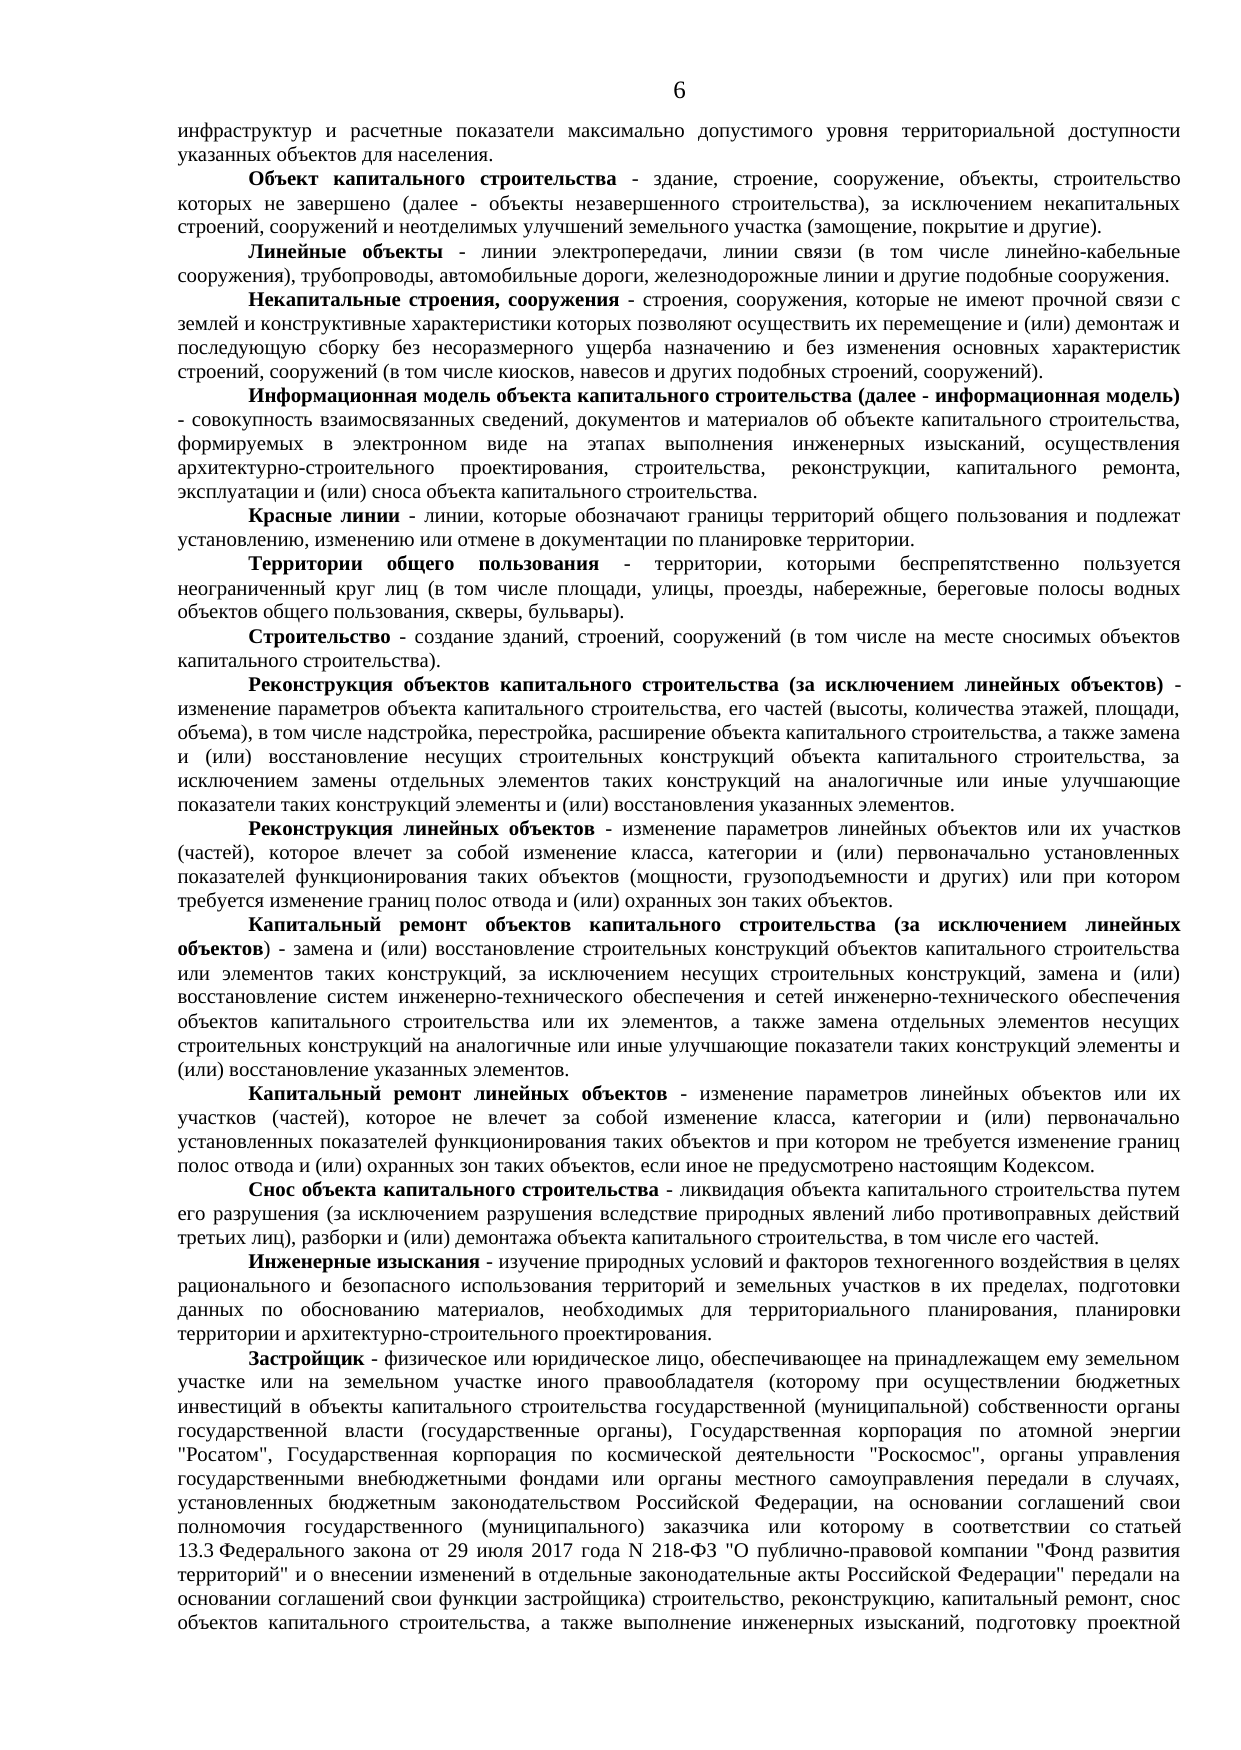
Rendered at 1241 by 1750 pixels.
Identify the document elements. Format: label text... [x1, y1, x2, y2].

text Информационная модель объекта капитального строительства (далее - информационная модель) - совокупность взаимосвязанных сведений, документов и материалов об объекте капитального строительства, формируемых в электронном виде на этапах выполнения инженерных изысканий, осуществления архитектурно-строительного проектирования, строительства, реконструкции, капитального ремонта, эксплуатации и (или) сноса объекта капитального строительства. [177, 383, 1181, 503]
text Капитальный ремонт объектов капитального строительства (за исключением линейных объектов) - замена и (или) восстановление строительных конструкций объектов капитального строительства или элементов таких конструкций, за исключением несущих строительных конструкций, замена и (или) восстановление систем инженерно-технического обеспечения и сетей инженерно-технического обеспечения объектов капитального строительства или их элементов, а также замена отдельных элементов несущих строительных конструкций на аналогичные или иные улучшающие показатели таких конструкций элементы и (или) восстановление указанных элементов. [177, 912, 1181, 1081]
text Некапитальные строения, сооружения - строения, сооружения, которые не имеют прочной связи с землей и конструктивные характеристики которых позволяют осуществить их перемещение и (или) демонтаж и последующую сборку без несоразмерного ущерба назначению и без изменения основных характеристик строений, сооружений (в том числе киосков, навесов и других подобных строений, сооружений). [177, 287, 1181, 383]
text Капитальный ремонт линейных объектов - изменение параметров линейных объектов или их участков (частей), которое не влечет за собой изменение класса, категории и (или) первоначально установленных показателей функционирования таких объектов и при котором не требуется изменение границ полос отвода и (или) охранных зон таких объектов, если иное не предусмотрено настоящим Кодексом. [177, 1081, 1181, 1177]
text Красные линии - линии, которые обозначают границы территорий общего пользования и подлежат установлению, изменению или отмене в документации по планировке территории. [177, 503, 1181, 551]
text Инженерные изыскания - изучение природных условий и факторов техногенного воздействия в целях рационального и безопасного использования территорий и земельных участков в их пределах, подготовки данных по обоснованию материалов, необходимых для территориального планирования, планировки территории и архитектурно-строительного проектирования. [177, 1249, 1181, 1345]
text Объект капитального строительства - здание, строение, сооружение, объекты, строительство которых не завершено (далее - объекты незавершенного строительства), за исключением некапитальных строений, сооружений и неотделимых улучшений земельного участка (замощение, покрытие и другие). [177, 166, 1181, 238]
text Реконструкция объектов капитального строительства (за исключением линейных объектов) - изменение параметров объекта капитального строительства, его частей (высоты, количества этажей, площади, объема), в том числе надстройка, перестройка, расширение объекта капитального строительства, а также замена и (или) восстановление несущих строительных конструкций объекта капитального строительства, за исключением замены отдельных элементов таких конструкций на аналогичные или иные улучшающие показатели таких конструкций элементы и (или) восстановления указанных элементов. [177, 672, 1181, 816]
text Линейные объекты - линии электропередачи, линии связи (в том числе линейно-кабельные сооружения), трубопроводы, автомобильные дороги, железнодорожные линии и другие подобные сооружения. [177, 238, 1181, 287]
text Снос объекта капитального строительства - ликвидация объекта капитального строительства путем его разрушения (за исключением разрушения вследствие природных явлений либо противоправных действий третьих лиц), разборки и (или) демонтажа объекта капитального строительства, в том числе его частей. [177, 1177, 1181, 1249]
text Территории общего пользования - территории, которыми беспрепятственно пользуется неограниченный круг лиц (в том числе площади, улицы, проезды, набережные, береговые полосы водных объектов общего пользования, скверы, бульвары). [177, 551, 1181, 623]
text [177, 1345, 1181, 1634]
text Реконструкция линейных объектов - изменение параметров линейных объектов или их участков (частей), которое влечет за собой изменение класса, категории и (или) первоначально установленных показателей функционирования таких объектов (мощности, грузоподъемности и других) или при котором требуется изменение границ полос отвода и (или) охранных зон таких объектов. [177, 816, 1181, 912]
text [177, 118, 1181, 166]
text Строительство - создание зданий, строений, сооружений (в том числе на месте сносимых объектов капитального строительства). [177, 623, 1181, 672]
